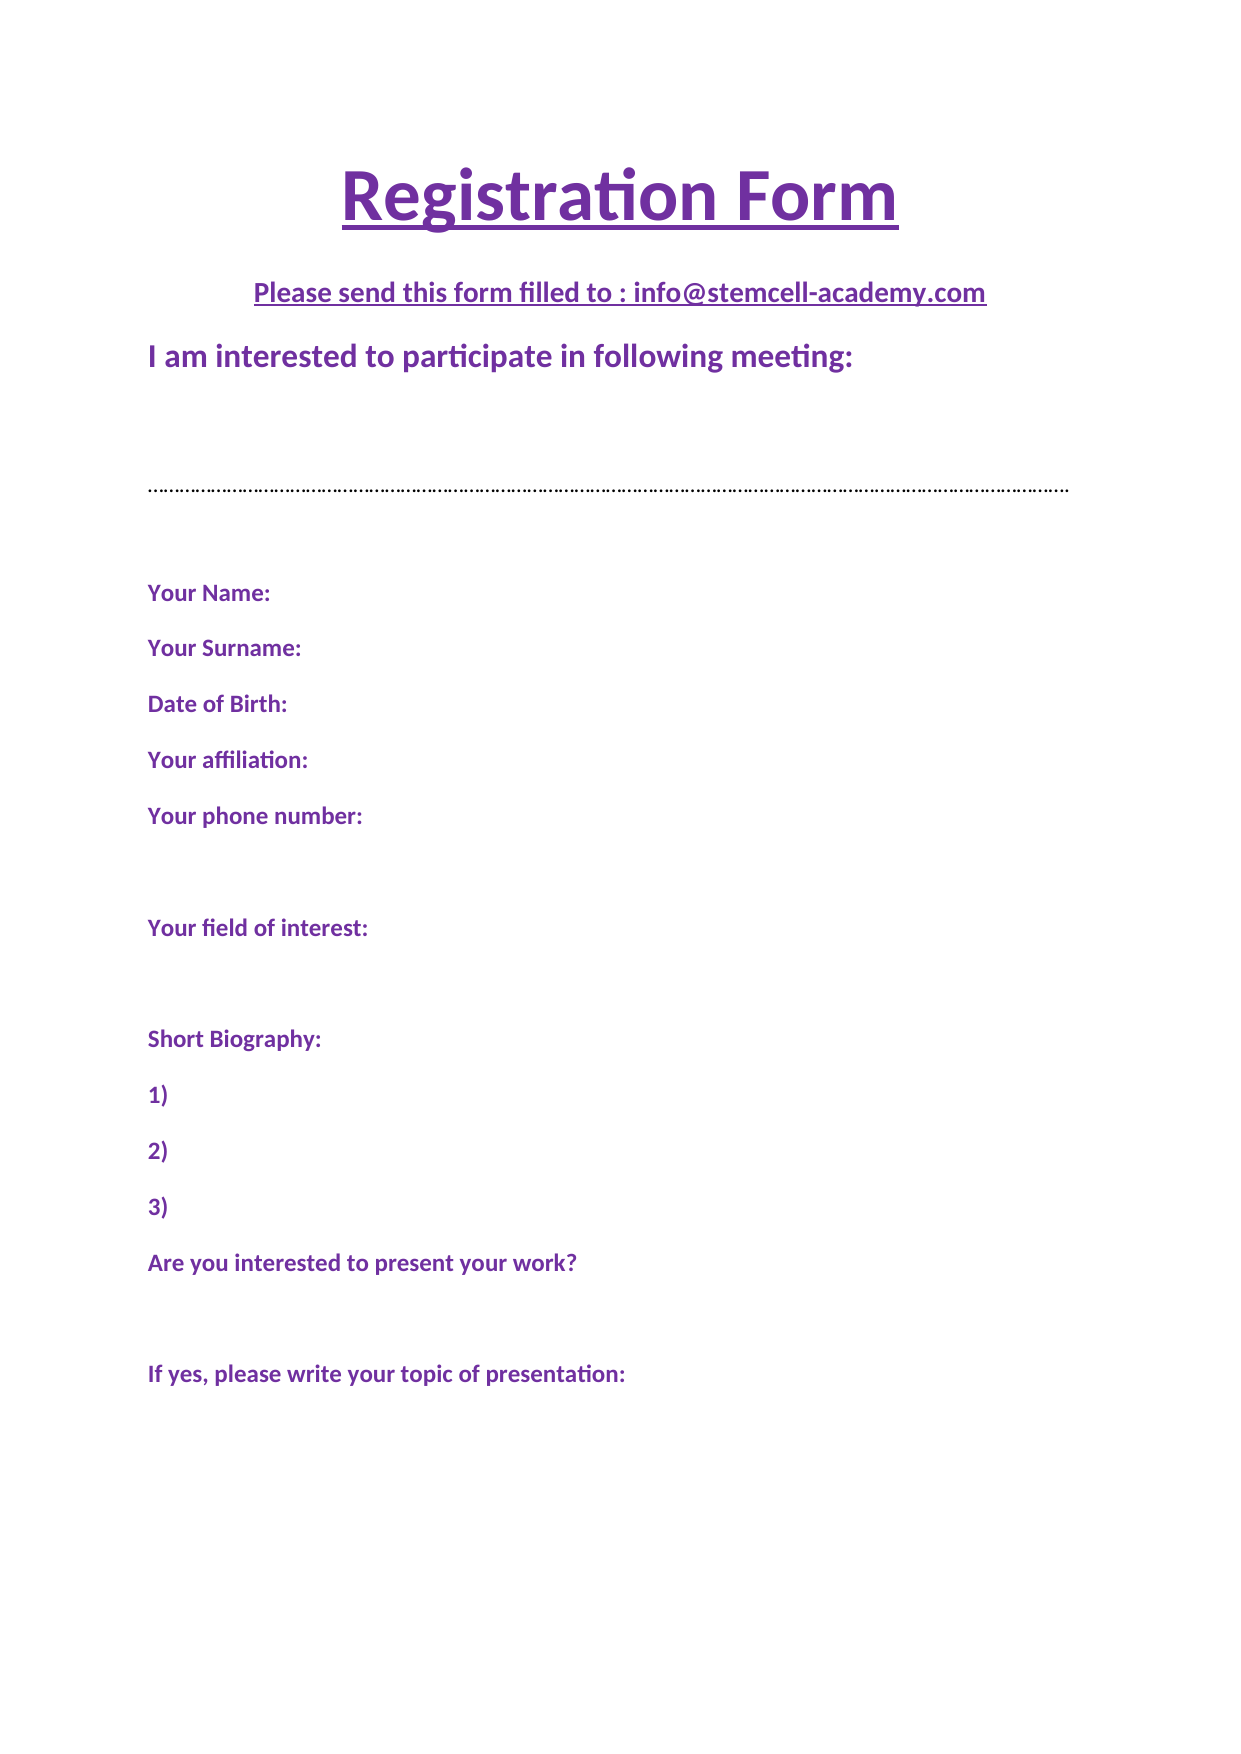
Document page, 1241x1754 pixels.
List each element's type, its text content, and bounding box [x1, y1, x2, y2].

text Your phone number: [148, 800, 1093, 831]
text Your Name: [148, 577, 1093, 607]
text Please send this form filled to : info@stemcell-academy.com [148, 274, 1093, 309]
text Registration Form [148, 148, 1093, 239]
text If yes, please write your topic of presentation: [148, 1358, 1093, 1389]
text Your affiliation: [148, 744, 1093, 775]
text Your Surname: [148, 632, 1093, 663]
text Date of Birth: [148, 688, 1093, 719]
text 3) [148, 1191, 1093, 1221]
text …………………………………………………………………………………………………………………………………………………………. [148, 471, 1093, 499]
text I am interested to participate in following meeting: [148, 335, 1093, 376]
text 2) [148, 1135, 1093, 1166]
text Are you interested to present your work? [148, 1247, 1093, 1277]
text Short Biography: [148, 1023, 1093, 1054]
text 1) [148, 1079, 1093, 1110]
text Your field of interest: [148, 912, 1093, 942]
